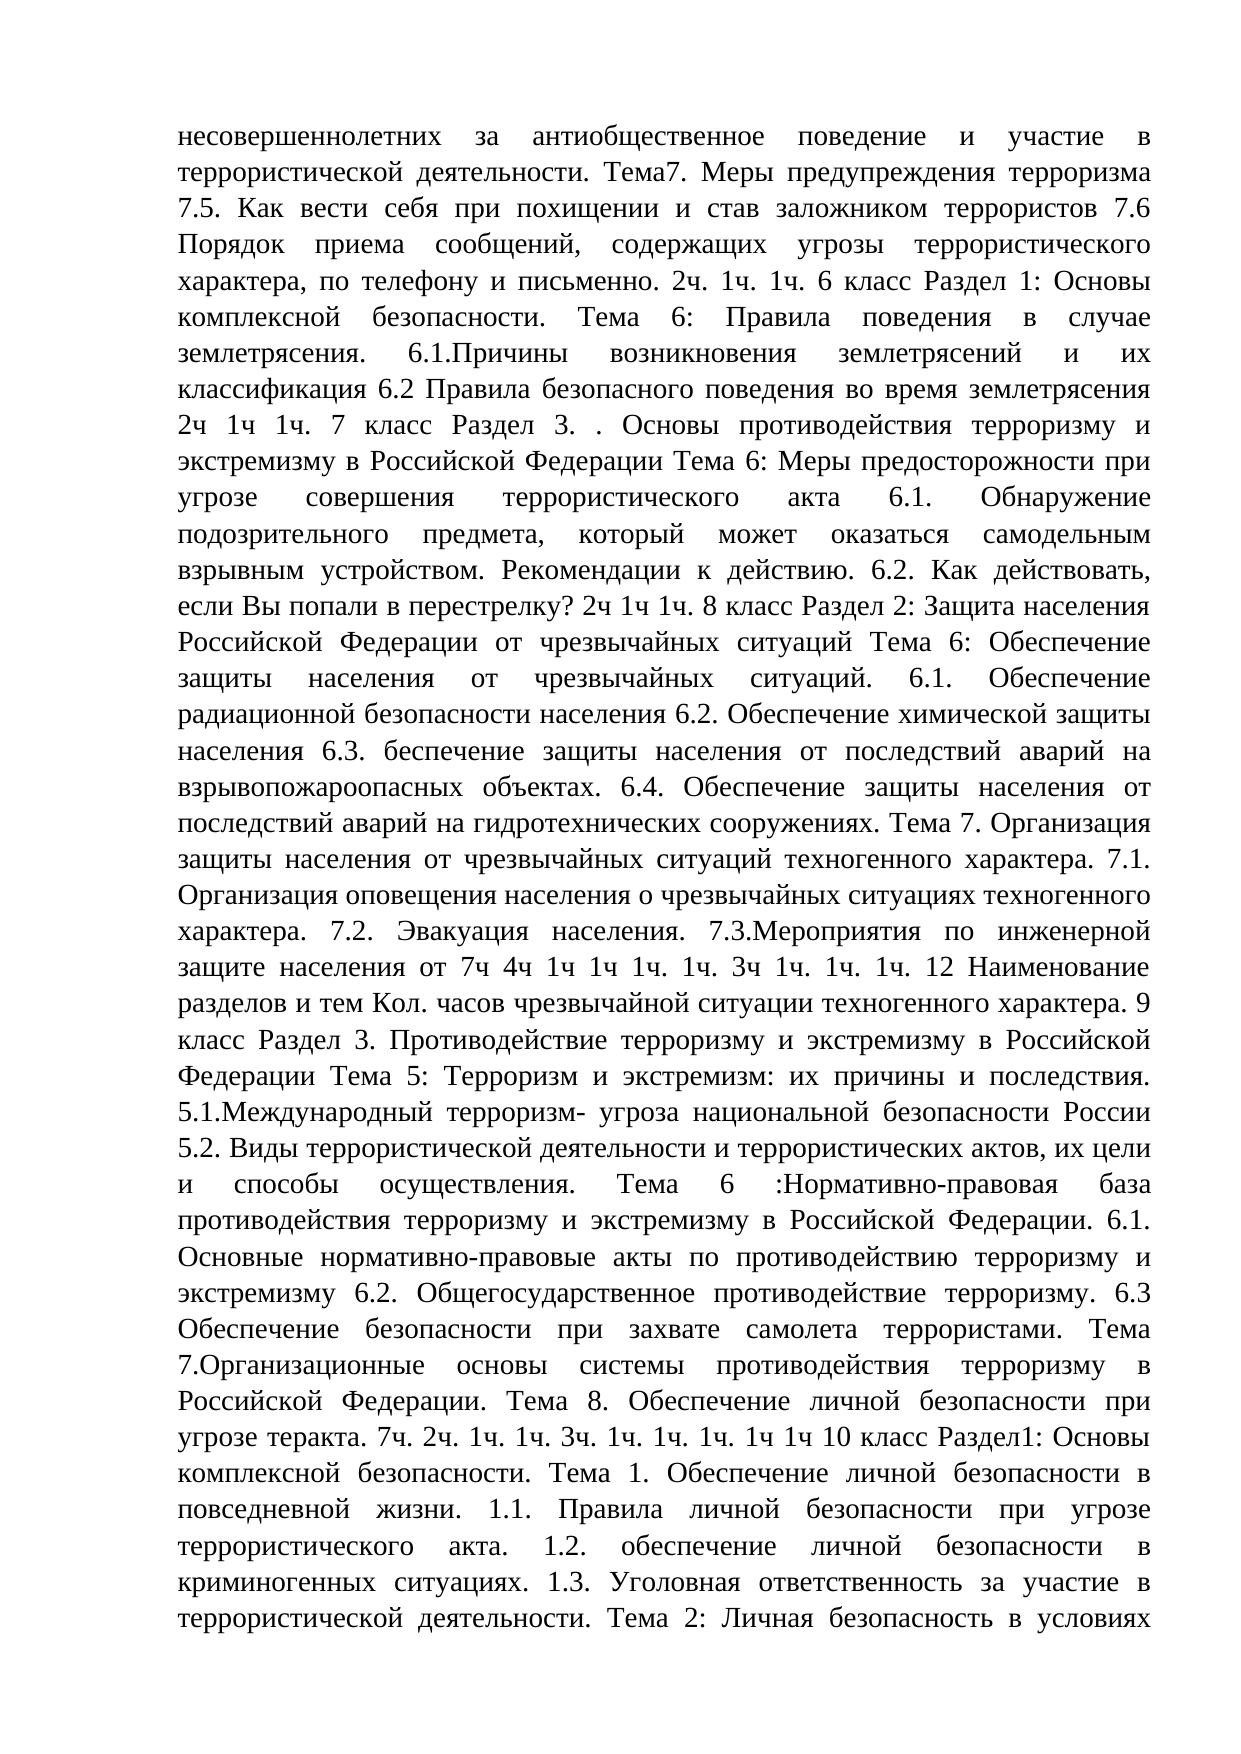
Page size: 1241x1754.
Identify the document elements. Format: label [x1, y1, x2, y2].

text [177, 118, 1152, 1634]
